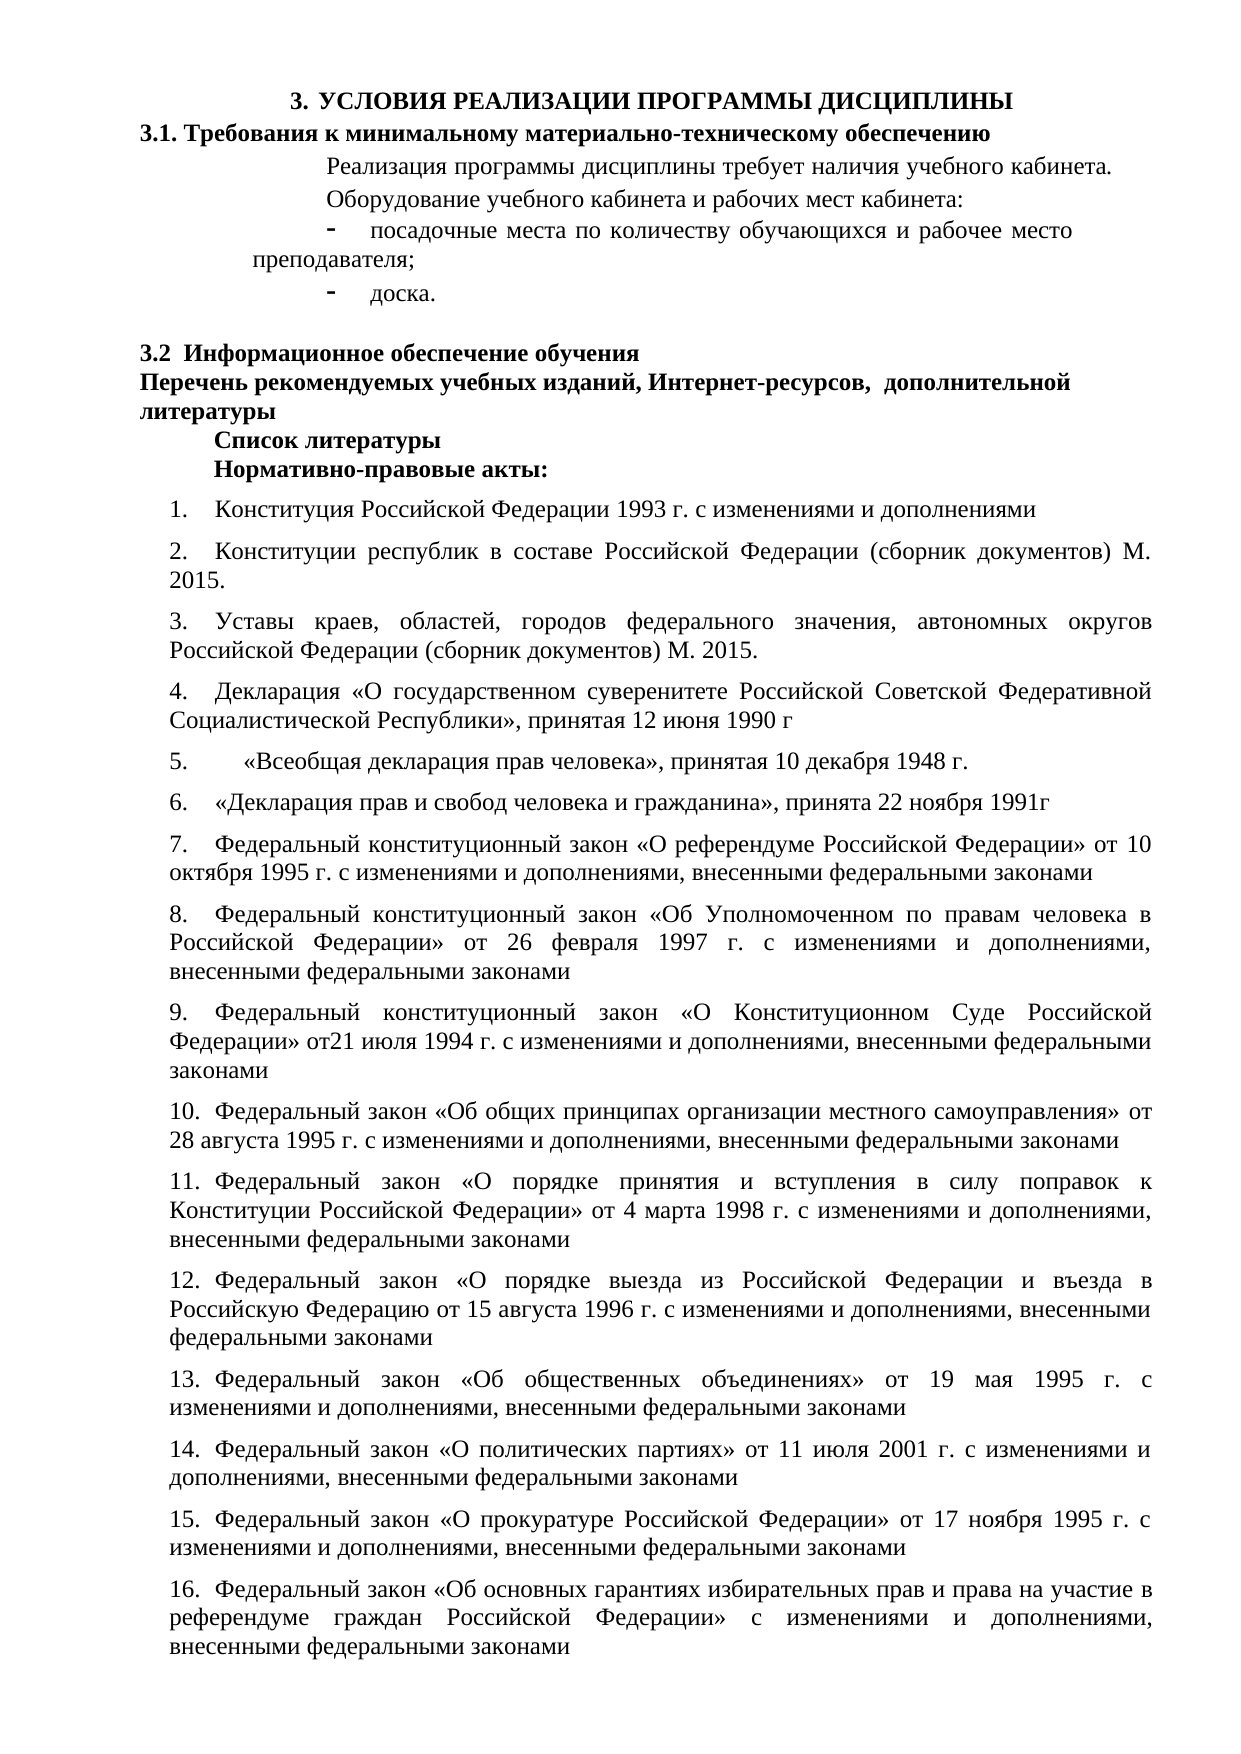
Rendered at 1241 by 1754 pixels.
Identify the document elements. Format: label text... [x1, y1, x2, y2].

text Список литературы [139, 425, 1213, 454]
list «Декларация прав и свобод человека и гражданина», принята 22 ноября 1991г [169, 787, 1213, 816]
list Федеральный конституционный закон «Об Уполномоченном по правам человека в Российской Федерации» от 26 февраля 1997 г. с изменениями и дополнениями, внесенными федеральными законами [169, 899, 1152, 985]
list Конституция Российской Федерации 1993 г. с изменениями и дополнениями [169, 495, 1213, 524]
text Перечень рекомендуемых учебных изданий, Интернет-ресурсов, дополнительной литературы [139, 367, 1148, 425]
list Федеральный закон «О порядке принятия и вступления в силу поправок к Конституции Российской Федерации» от 4 марта 1998 г. с изменениями и дополнениями, внесенными федеральными законами [169, 1166, 1153, 1252]
list «Всеобщая декларация прав человека», принятая 10 декабря 1948 г. [169, 746, 1213, 775]
list Федеральный закон «Об основных гарантиях избирательных прав и права на участие в референдуме граждан Российской Федерации» с изменениями и дополнениями, внесенными федеральными законами [169, 1574, 1153, 1660]
list Уставы краев, областей, городов федерального значения, автономных округов Российской Федерации (сборник документов) М. 2015. [169, 606, 1152, 664]
list Федеральный закон «Об общественных объединениях» от 19 мая 1995 г. с изменениями и дополнениями, внесенными федеральными законами [169, 1364, 1152, 1421]
list Федеральный закон «О политических партиях» от 11 июля 2001 г. с изменениями и дополнениями, внесенными федеральными законами [169, 1434, 1152, 1491]
text 3.2 Информационное обеспечение обучения [139, 338, 1213, 367]
list Декларация «О государственном суверенитете Российской Советской Федеративной Социалистической Республики», принятая 12 июня 1990 г [169, 676, 1152, 734]
list Федеральный закон «О прокуратуре Российской Федерации» от 17 ноября 1995 г. с изменениями и дополнениями, внесенными федеральными законами [169, 1504, 1152, 1561]
text 3.1. Требования к минимальному материально-техническому обеспечению [139, 116, 1213, 148]
list Федеральный закон «О порядке выезда из Российской Федерации и въезда в Российскую Федерацию от 15 августа 1996 г. с изменениями и дополнениями, внесенными федеральными законами [169, 1265, 1152, 1351]
list доска. [326, 273, 1213, 309]
list посадочные места по количеству обучающихся и рабочее место преподавателя; [252, 215, 1150, 273]
text Оборудование учебного кабинета и рабочих мест кабинета: [326, 181, 1213, 214]
list Федеральный конституционный закон «О Конституционном Суде Российской Федерации» от21 июля 1994 г. с изменениями и дополнениями, внесенными федеральными законами [169, 997, 1152, 1084]
list УСЛОВИЯ РЕАЛИЗАЦИИ ПРОГРАММЫ ДИСЦИПЛИНЫ [290, 86, 1213, 114]
list Федеральный конституционный закон «О референдуме Российской Федерации» от 10 октября 1995 г. с изменениями и дополнениями, внесенными федеральными законами [169, 829, 1151, 886]
text Реализация программы дисциплины требует наличия учебного кабинета. [326, 148, 1213, 181]
list Конституции республик в составе Российской Федерации (сборник документов) М. 2015. [169, 536, 1152, 594]
list Федеральный закон «Об общих принципах организации местного самоуправления» от 28 августа 1995 г. с изменениями и дополнениями, внесенными федеральными законами [169, 1096, 1152, 1154]
text Нормативно-правовые акты: [139, 454, 1213, 483]
